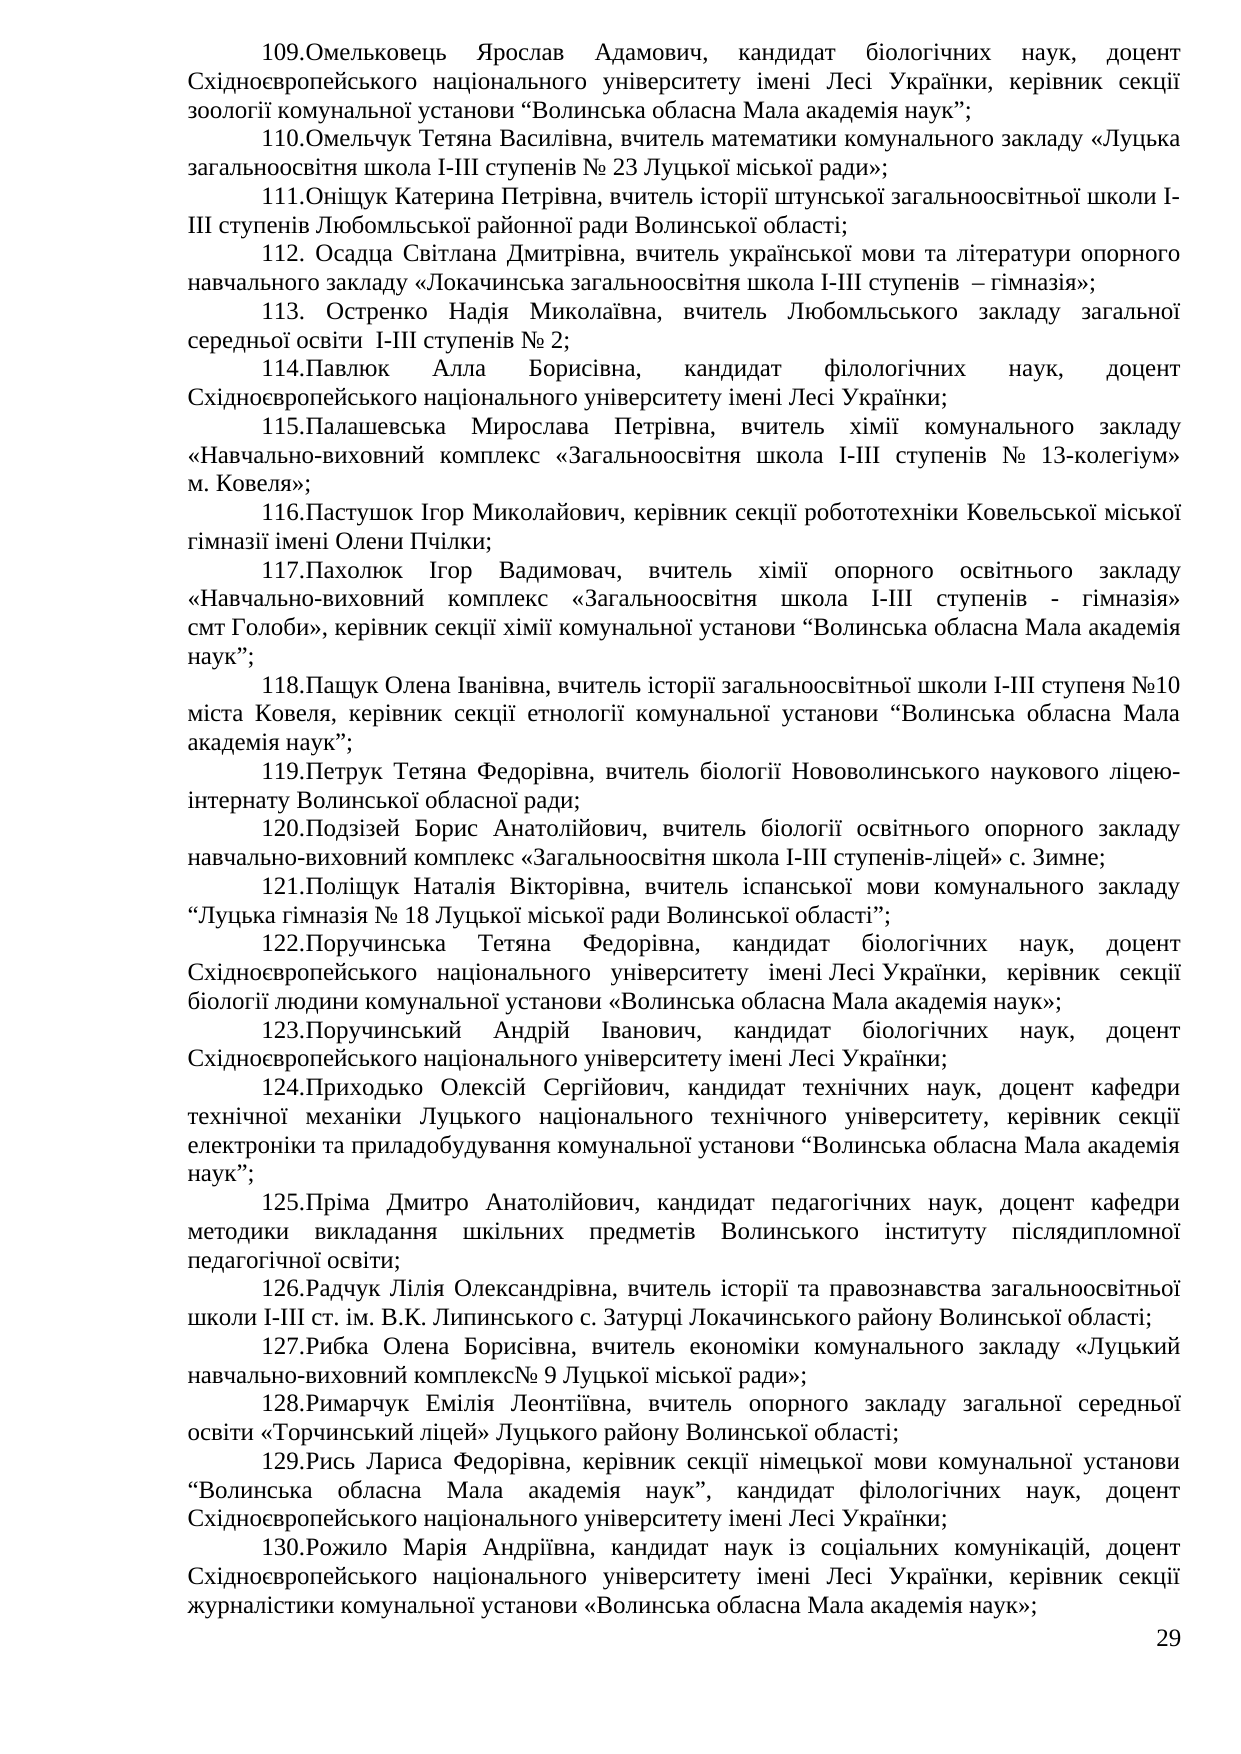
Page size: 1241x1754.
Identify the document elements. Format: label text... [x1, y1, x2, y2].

list Римарчук Емілія Леонтіївна, вчитель опорного закладу загальної середньої освіти «Торчинський ліцей» Луцького району Волинської області; [187, 1388, 1181, 1446]
list Пріма Дмитро Анатолійович, кандидат педагогічних наук, доцент кафедри методики викладання шкільних предметів Волинського інституту післядипломної педагогічної освіти; [187, 1187, 1181, 1273]
list Омельковець Ярослав Адамович, кандидат біологічних наук, доцент Східноєвропейського національного університету імені Лесі Українки, керівник секції зоології комунальної установи “Волинська обласна Мала академія наук”; [187, 37, 1181, 123]
list Оніщук Катерина Петрівна, вчитель історії штунської загальноосвітньої школи І-ІІІ ступенів Любомльської районної ради Волинської області; [187, 181, 1181, 238]
list Подзізей Борис Анатолійович, вчитель біології освітнього опорного закладу навчально-виховний комплекс «Загальноосвітня школа І-ІІІ ступенів-ліцей» с. Зимне; [187, 813, 1181, 871]
list Пастушок Ігор Миколайович, керівник секції робототехніки Ковельської міської гімназії імені Олени Пчілки; [187, 497, 1181, 555]
list Омельчук Тетяна Василівна, вчитель математики комунального закладу «Луцька загальноосвітня школа І-ІІІ ступенів № 23 Луцької міської ради»; [187, 123, 1181, 181]
list Рожило Марія Андріївна, кандидат наук із соціальних комунікацій, доцент Східноєвропейського національного університету імені Лесі Українки, керівник секції журналістики комунальної установи «Волинська обласна Мала академія наук»; [187, 1532, 1181, 1618]
list Рибка Олена Борисівна, вчитель економіки комунального закладу «Луцький навчально-виховний комплекс№ 9 Луцької міської ради»; [187, 1331, 1181, 1388]
list Пащук Олена Іванівна, вчитель історії загальноосвітньої школи І-ІІІ ступеня №10 міста Ковеля, керівник секції етнології комунальної установи “Волинська обласна Мала академія наук”; [187, 670, 1181, 756]
list Палашевська Мирослава Петрівна, вчитель хімії комунального закладу «Навчально-виховний комплекс «Загальноосвітня школа І-ІІІ ступенів № 13-колегіум» м. Ковеля»; [187, 411, 1181, 497]
list Радчук Лілія Олександрівна, вчитель історії та правознавства загальноосвітньої школи І-ІІІ ст. ім. В.К. Липинського с. Затурці Локачинського району Волинської області; [187, 1273, 1181, 1331]
list Остренко Надія Миколаївна, вчитель Любомльського закладу загальної середньої освіти І-ІІІ ступенів № 2; [187, 296, 1181, 353]
list Пахолюк Ігор Вадимовач, вчитель хімії опорного освітнього закладу «Навчально-виховний комплекс «Загальноосвітня школа І-ІІІ ступенів - гімназія» смт Голоби», керівник секції хімії комунальної установи “Волинська обласна Мала академія наук”; [187, 555, 1181, 670]
list Петрук Тетяна Федорівна, вчитель біології Нововолинського наукового ліцею-інтернату Волинської обласної ради; [187, 756, 1181, 813]
list Приходько Олексій Сергійович, кандидат технічних наук, доцент кафедри технічної механіки Луцького національного технічного університету, керівник секції електроніки та приладобудування комунальної установи “Волинська обласна Мала академія наук”; [187, 1072, 1181, 1187]
list Павлюк Алла Борисівна, кандидат філологічних наук, доцент Східноєвропейського національного університету імені Лесі Українки; [187, 353, 1181, 411]
list Поручинський Андрій Іванович, кандидат біологічних наук, доцент Східноєвропейського національного університету імені Лесі Українки; [187, 1015, 1181, 1072]
list Поручинська Тетяна Федорівна, кандидат біологічних наук, доцент Східноєвропейського національного університету імені Лесі Українки, керівник секції біології людини комунальної установи «Волинська обласна Мала академія наук»; [187, 928, 1181, 1015]
list Поліщук Наталія Вікторівна, вчитель іспанської мови комунального закладу “Луцька гімназія № 18 Луцької міської ради Волинської області”; [187, 871, 1181, 928]
list Рись Лариса Федорівна, керівник секції німецької мови комунальної установи “Волинська обласна Мала академія наук”, кандидат філологічних наук, доцент Східноєвропейського національного університету імені Лесі Українки; [187, 1446, 1181, 1532]
list Осадца Світлана Дмитрівна, вчитель української мови та літератури опорного навчального закладу «Локачинська загальноосвітня школа І-ІІІ ступенів – гімназія»; [187, 238, 1181, 296]
